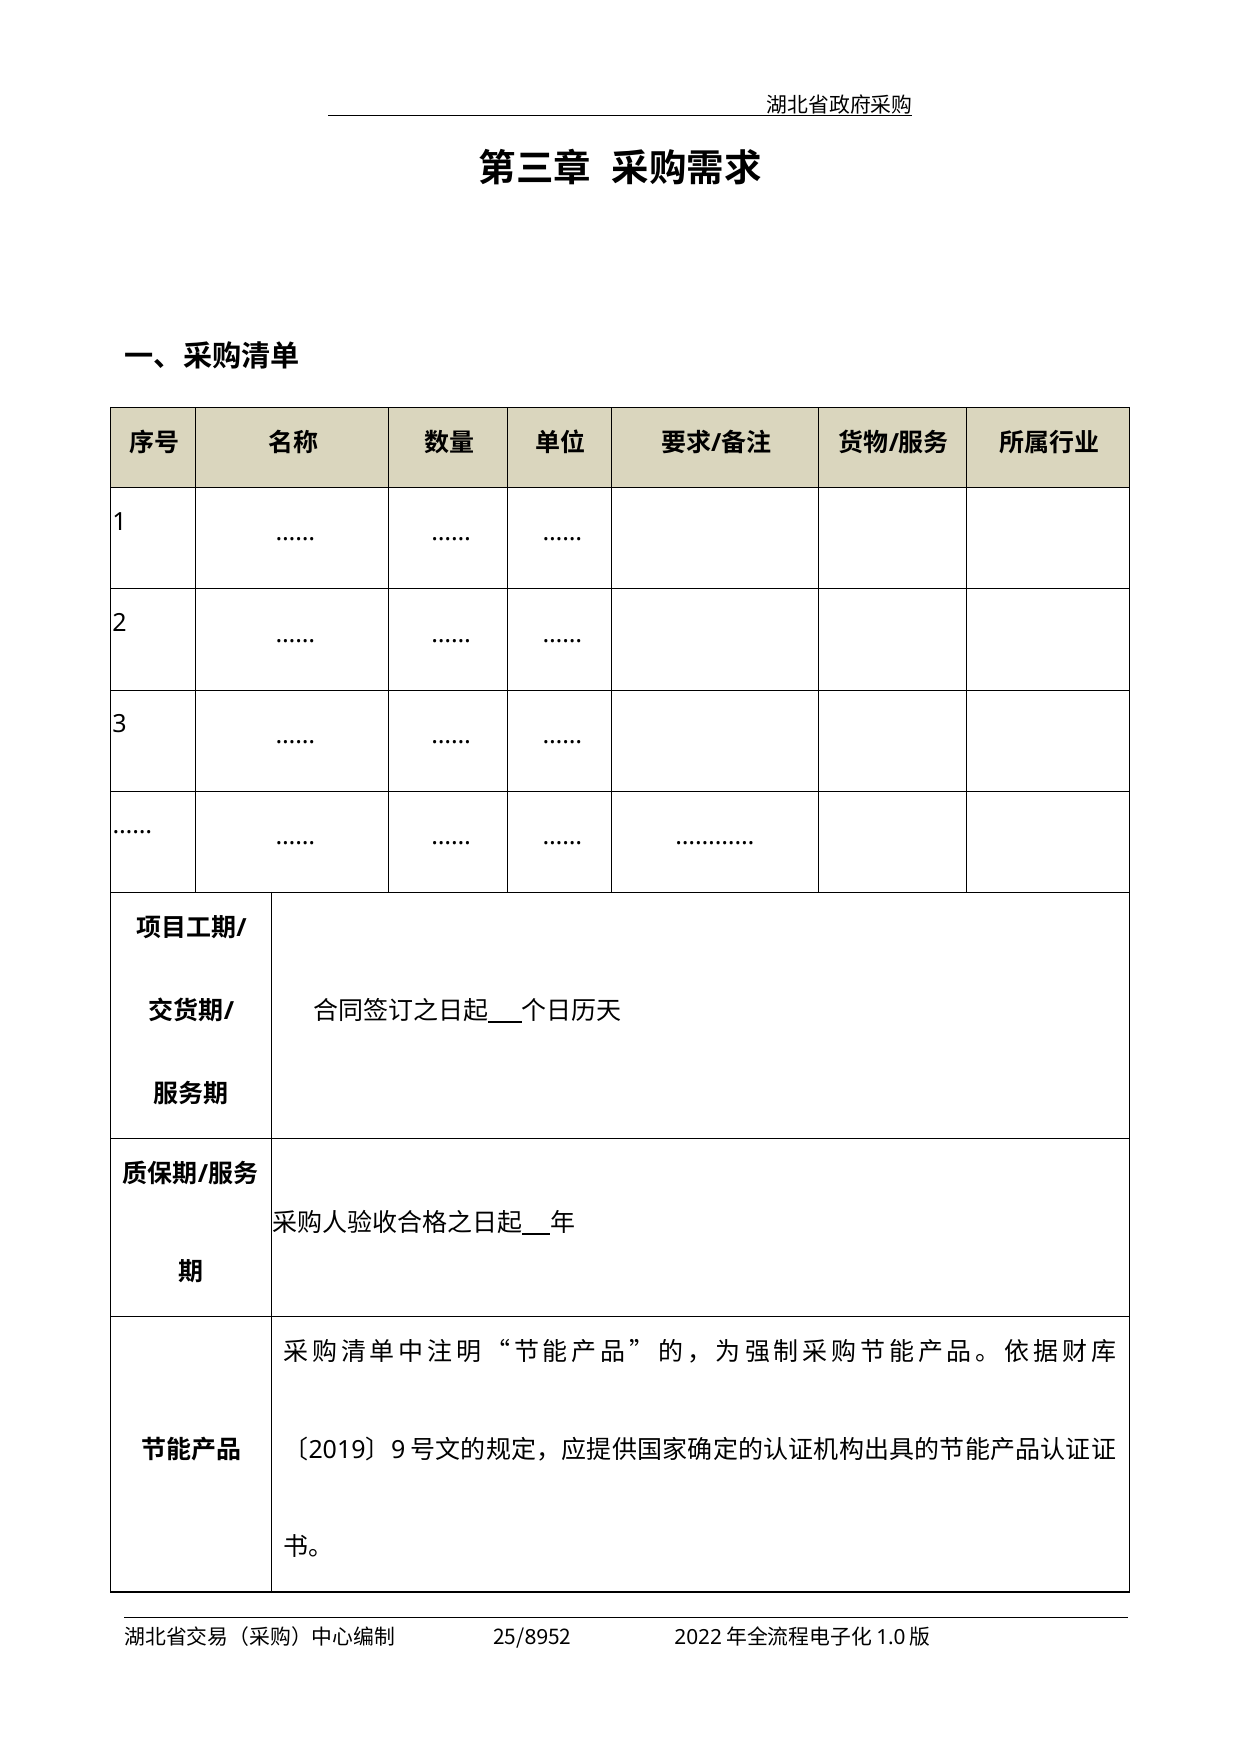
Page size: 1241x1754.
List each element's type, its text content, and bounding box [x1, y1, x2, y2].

table_header 所属行业 [967, 408, 1129, 487]
table_cell [819, 589, 966, 689]
table_cell [612, 691, 818, 791]
table_cell [111, 691, 195, 791]
table_cell [111, 589, 195, 689]
table_cell …… [389, 589, 507, 689]
table_cell 项目工期/ 交货期/ 服务期 [111, 893, 271, 1138]
table_header 序号 [111, 408, 195, 487]
table_cell …… [196, 488, 388, 588]
table_cell [967, 589, 1129, 689]
table_cell 节能产品 [111, 1317, 271, 1591]
table_header 要求/备注 [612, 408, 818, 487]
table_cell 采购人验收合格之日起 年 [272, 1139, 1129, 1316]
table_cell [967, 691, 1129, 791]
table_header 货物/服务 [819, 408, 966, 487]
table_cell 合同签订之日起 个日历天 [272, 893, 1129, 1138]
table_cell [967, 488, 1129, 588]
table_cell …… [508, 691, 611, 791]
table_cell …… [389, 792, 507, 892]
table_cell [612, 589, 818, 689]
table_cell …… [508, 488, 611, 588]
table_cell [111, 488, 195, 588]
table_cell …… [389, 488, 507, 588]
table_header 单位 [508, 408, 611, 487]
table_cell [819, 792, 966, 892]
subtitle 采购需求 [124, 133, 1116, 198]
table_cell 质保期/服务期 [111, 1139, 271, 1316]
table_cell …… [508, 589, 611, 689]
table_cell …… [508, 792, 611, 892]
table_cell …… [196, 691, 388, 791]
table_cell [819, 691, 966, 791]
table_header 数量 [389, 408, 507, 487]
table_cell …… [389, 691, 507, 791]
table_cell 采购清单中注明“节能产品”的，为强制采购节能产品。依据财库〔2019〕9号文的规定，应提供国家确定的认证机构出具的节能产品认证证书。 [272, 1317, 1129, 1591]
table_cell [819, 488, 966, 588]
table_cell ………… [612, 792, 818, 892]
table_cell …… [196, 792, 388, 892]
table_cell …… [196, 589, 388, 689]
table_cell …… [111, 792, 195, 892]
subtitle 采购清单 [124, 321, 1116, 386]
table_cell [967, 792, 1129, 892]
table_header 名称 [196, 408, 388, 487]
table_cell [612, 488, 818, 588]
